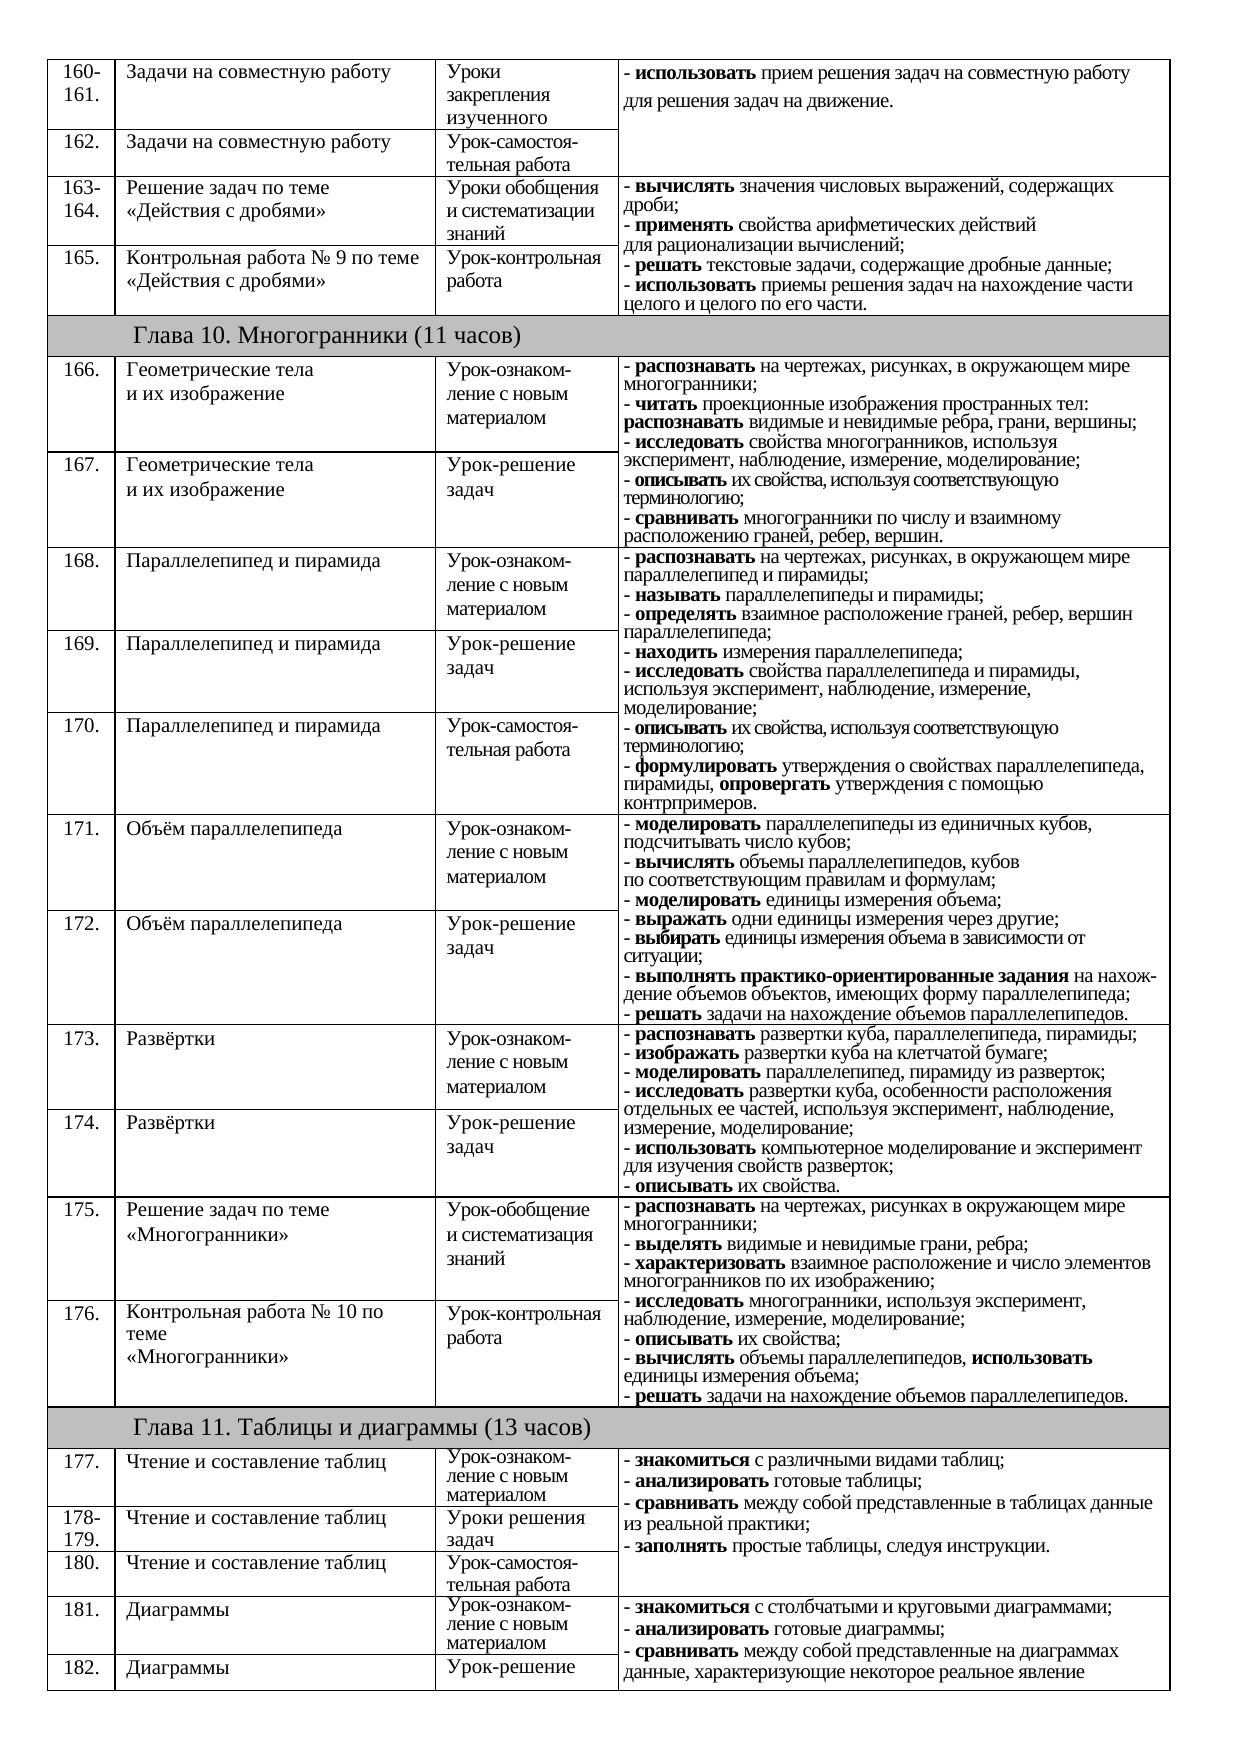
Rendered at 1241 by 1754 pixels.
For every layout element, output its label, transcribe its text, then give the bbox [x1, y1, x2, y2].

table_cell - вычислять значения числовых выражений, содержащих дроби; - применять свойства арифметических действий для рационализации вычислений; - решать текстовые задачи, содержащие дробные данные; - использовать приемы решения задач на нахождение части целого и целого по его части. [619, 177, 1169, 315]
table_cell 171. [48, 815, 114, 910]
table_cell Чтение и составление таблиц [116, 1507, 435, 1551]
table_cell 176. [48, 1301, 114, 1406]
table_cell - распознавать на чертежах, рисунках, в окружающем мире многогранники; - читать проекционные изображения пространных тел: распознавать видимые и невидимые ребра, грани, вершины; - исследовать свойства многогранников, используя эксперимент, наблюдение, измерение, моделирование; - описывать их свойства, используя соответствующую терминологию; - сравнивать многогранники по числу и взаимному расположению граней, ребер, вершин. [619, 357, 1169, 547]
table_cell 166. [48, 357, 114, 451]
table_cell 165. [48, 246, 114, 315]
table_cell - знакомиться с различными видами таблиц; - анализировать готовые таблицы; - сравнивать между собой представленные в таблицах данные из реальной практики; - заполнять простые таблицы, следуя инструкции. [619, 1449, 1169, 1596]
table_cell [436, 130, 618, 176]
table_cell Урок-самостоя-тельная работа [436, 1552, 618, 1596]
table_cell Урок-решение задач [436, 1110, 618, 1196]
table_cell Урок-контрольная работа [436, 1301, 618, 1406]
table_cell - моделировать параллелепипеды из единичных кубов, подсчитывать число кубов; - вычислять объемы параллелепипедов, кубов по соответствующим правилам и формулам; - моделировать единицы измерения объема; - выражать одни единицы измерения через другие; - выбирать единицы измерения объема в зависимости от ситуации; - выполнять практико-ориентированные задания на нахож-дение объемов объектов, имеющих форму параллелепипеда; - решать задачи на нахождение объемов параллелепипедов. [619, 815, 1169, 1024]
table_cell Урок-контрольная работа [436, 246, 618, 315]
table_cell Чтение и составление таблиц [116, 1449, 435, 1506]
table_cell Контрольная работа № 9 по теме «Действия с дробями» [116, 246, 435, 315]
table_cell 163-164. [48, 177, 114, 245]
table_cell - знакомиться с столбчатыми и круговыми диаграммами; - анализировать готовые диаграммы; - сравнивать между собой представленные на диаграммах данные, характеризующие некоторое реальное явление или процесс; - строить в несложных случаях простые столбчатые диаграммы, следуя образцу. [619, 1597, 1169, 1690]
table_cell - распознавать на чертежах, рисунках, в окружающем мире параллелепипед и пирамиды; - называть параллелепипеды и пирамиды; - определять взаимное расположение граней, ребер, вершин параллелепипеда; - находить измерения параллелепипеда; - исследовать свойства параллелепипеда и пирамиды, используя эксперимент, наблюдение, измерение, моделирование; - описывать их свойства, используя соответствующую терминологию; - формулировать утверждения о свойствах параллелепипеда, пирамиды, опровергать утверждения с помощью контрпримеров. [619, 548, 1169, 814]
table_cell Контрольная работа № 10 по теме «Многогранники» [116, 1301, 435, 1406]
table_cell 174. [48, 1110, 114, 1196]
table_cell 169. [48, 631, 114, 712]
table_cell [436, 1597, 618, 1654]
table_cell 177. [48, 1449, 114, 1506]
table_cell 175. [48, 1198, 114, 1300]
table_cell Урок-обобщение и систематизация знаний [436, 1198, 618, 1300]
table_cell Урок-ознаком-ление с новым материалом [436, 1025, 618, 1109]
table_cell 167. [48, 453, 114, 547]
table_cell Объём параллелепипеда [116, 911, 435, 1024]
table_cell Урок-решение задач [436, 911, 618, 1024]
table_cell - распознавать на чертежах, рисунках в окружающем мире многогранники; - выделять видимые и невидимые грани, ребра; - характеризовать взаимное расположение и число элементов многогранников по их изображению; - исследовать многогранники, используя эксперимент, наблюдение, измерение, моделирование; - описывать их свойства; - вычислять объемы параллелепипедов, использовать единицы измерения объема; - решать задачи на нахождение объемов параллелепипедов. [619, 1198, 1169, 1406]
table_cell - распознавать развертки куба, параллелепипеда, пирамиды; - изображать развертки куба на клетчатой бумаге; - моделировать параллелепипед, пирамиду из разверток; - исследовать развертки куба, особенности расположения отдельных ее частей, используя эксперимент, наблюдение, измерение, моделирование; - использовать компьютерное моделирование и эксперимент для изучения свойств разверток; - описывать их свойства. [619, 1025, 1169, 1196]
table_cell 160-161. [48, 60, 114, 129]
table_cell Урок-решение задач [436, 1655, 618, 1690]
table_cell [116, 130, 435, 176]
table_cell 180. [48, 1552, 114, 1596]
table_cell Глава 11. Таблицы и диаграммы (13 часов) [48, 1408, 1169, 1448]
table_cell Развёртки [116, 1110, 435, 1196]
table_cell 170. [48, 713, 114, 814]
table_cell Параллелепипед и пирамида [116, 631, 435, 712]
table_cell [116, 60, 435, 129]
table_cell Уроки обобщения и систематизации знаний [436, 177, 618, 245]
table_cell Геометрические тела и их изображение [116, 357, 435, 451]
table_cell 182. [48, 1655, 114, 1690]
table_cell Параллелепипед и пирамида [116, 548, 435, 629]
table_cell Решение задач по теме «Действия с дробями» [116, 177, 435, 245]
table_cell Урок-ознаком-ление с новым материалом [436, 548, 618, 629]
table_cell Параллелепипед и пирамида [116, 713, 435, 814]
table_cell Чтение и составление таблиц [116, 1552, 435, 1596]
table_cell Развёртки [116, 1025, 435, 1109]
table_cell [619, 60, 1169, 176]
table_cell 172. [48, 911, 114, 1024]
table_cell 168. [48, 548, 114, 629]
table_cell Глава 10. Многогранники (11 часов) [48, 316, 1169, 356]
table_cell 178-179. [48, 1507, 114, 1551]
table_cell 162. [48, 130, 114, 176]
table_cell 181. [48, 1597, 114, 1654]
table_cell Геометрические тела и их изображение [116, 453, 435, 547]
table_cell Объём параллелепипеда [116, 815, 435, 910]
table_cell 173. [48, 1025, 114, 1109]
table_cell Диаграммы [116, 1655, 435, 1690]
table_cell Уроки закрепления изученного [436, 60, 618, 129]
table_cell Урок-ознаком-ление с новым материалом [436, 357, 618, 451]
table_cell Урок-ознаком-ление с новым материалом [436, 1449, 618, 1506]
table_cell Урок-самостоя-тельная работа [436, 713, 618, 814]
table_cell Решение задач по теме «Многогранники» [116, 1198, 435, 1300]
table_cell Урок-решение задач [436, 453, 618, 547]
table_cell Урок-решение задач [436, 631, 618, 712]
table_cell Уроки решения задач [436, 1507, 618, 1551]
table_cell Диаграммы [116, 1597, 435, 1654]
table_cell Урок-ознаком-ление с новым материалом [436, 815, 618, 910]
